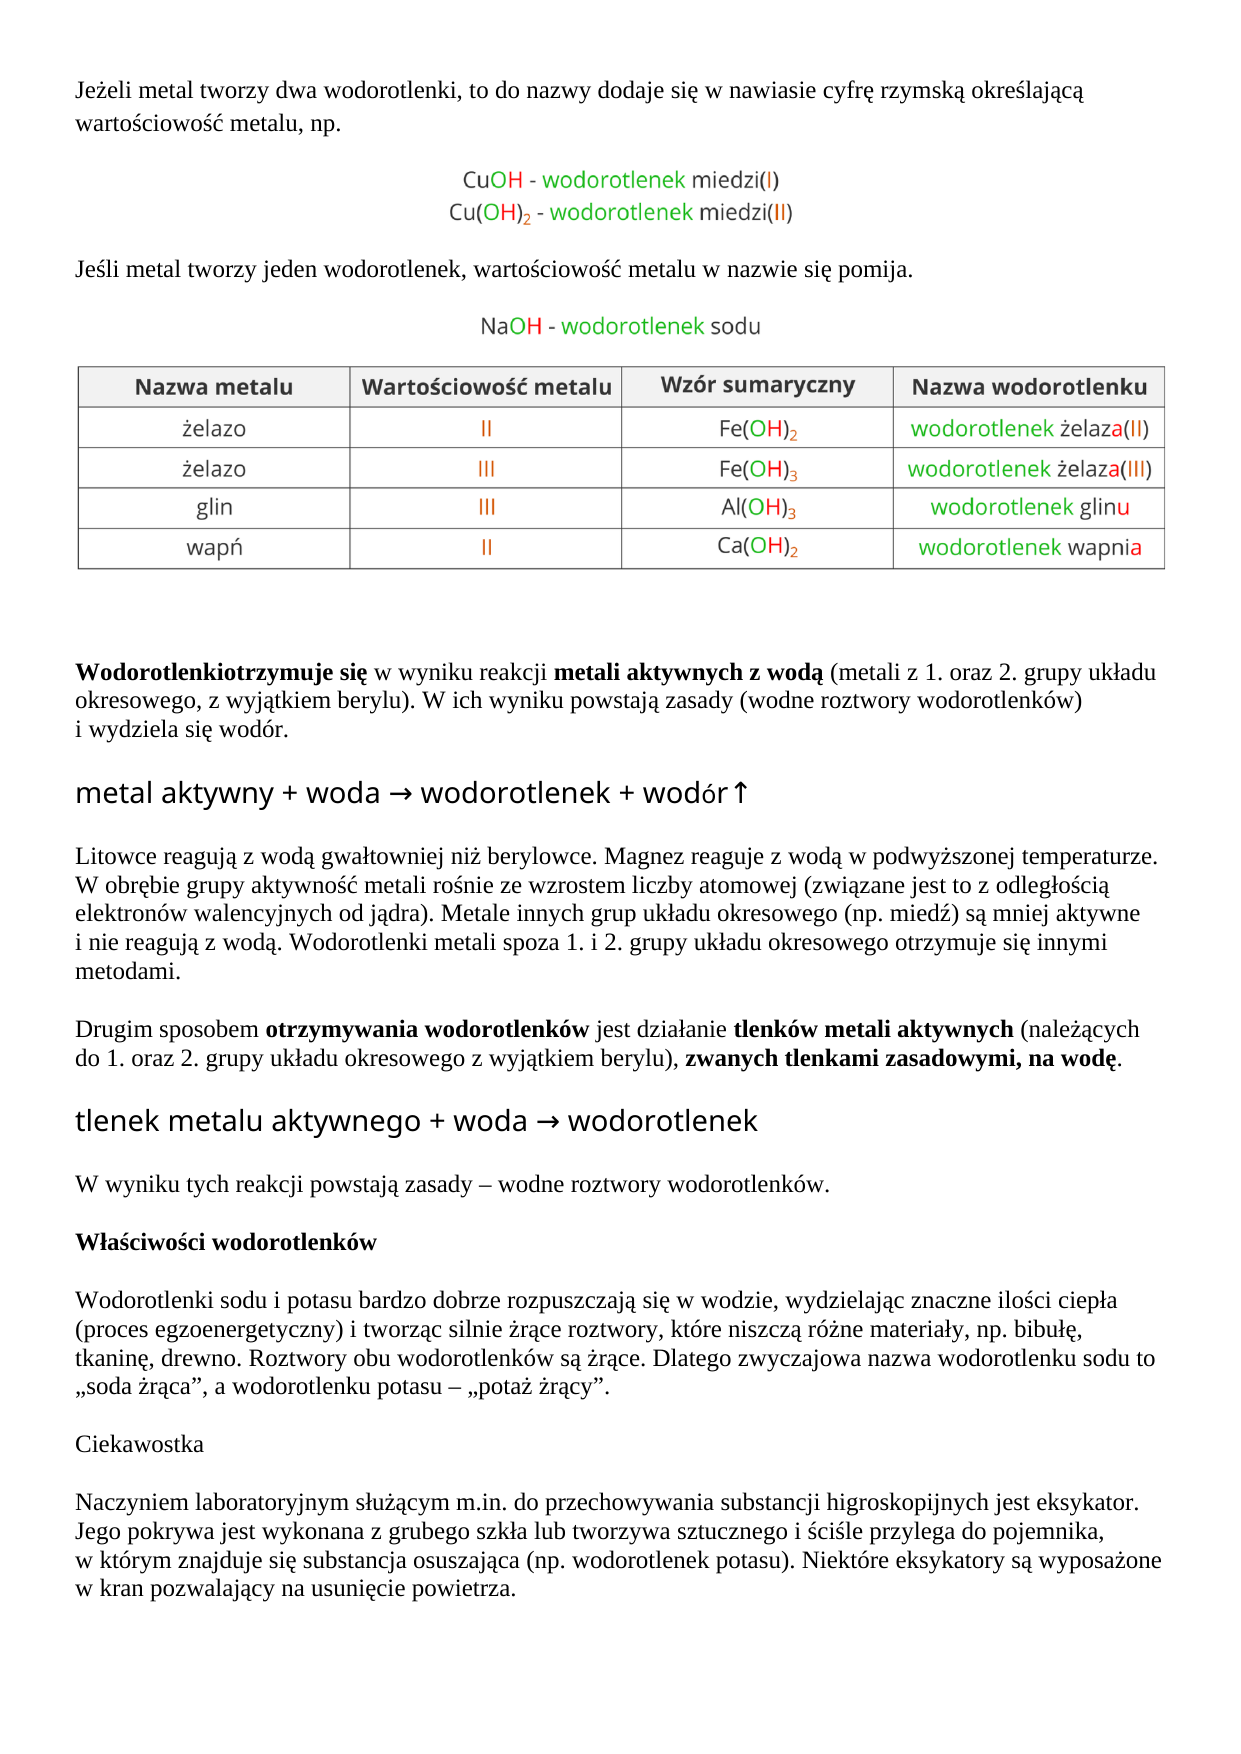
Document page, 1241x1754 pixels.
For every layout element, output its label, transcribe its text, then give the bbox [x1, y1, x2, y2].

text Właściwości wodorotlenków [75, 1227, 1165, 1256]
text Naczyniem laboratoryjnym służącym m.in. do przechowywania substancji higroskopijnych jest eksykator. Jego pokrywa jest wykonana z grubego szkła lub tworzywa sztucznego i ściśle przylega do pojemnika, w którym znajduje się substancja osuszająca (np. wodorotlenek potasu). Niektóre eksykatory są wyposażone w kran pozwalający na usunięcie powietrza. [75, 1487, 1165, 1602]
text metal aktywny + woda → wodorotlenek + wodór↑ [75, 772, 1165, 812]
text Litowce reagują z wodą gwałtowniej niż berylowce. Magnez reaguje z wodą w podwyższonej temperaturze. W obrębie grupy aktywność metali rośnie ze wzrostem liczby atomowej (związane jest to z odległością elektronów walencyjnych od jądra). Metale innych grup układu okresowego (np. miedź) są mniej aktywne i nie reagują z wodą. Wodorotlenki metali spoza 1. i 2. grupy układu okresowego otrzymuje się innymi metodami. [75, 841, 1165, 985]
picture [75, 308, 1166, 340]
text Wodorotlenkiotrzymuje się w wyniku reakcji metali aktywnych z wodą (metali z 1. oraz 2. grupy układu okresowego, z wyjątkiem berylu). W ich wyniku powstają zasady (wodne roztwory wodorotlenków) i wydziela się wodór. [75, 657, 1165, 743]
text tlenek metalu aktywnego + woda → wodorotlenek [75, 1101, 1165, 1140]
picture [75, 161, 1166, 230]
text Drugim sposobem otrzymywania wodorotlenków jest działanie tlenków metali aktywnych (należących do 1. oraz 2. grupy układu okresowego z wyjątkiem berylu), zwanych tlenkami zasadowymi, na wodę. [75, 1014, 1165, 1071]
text Wodorotlenki sodu i potasu bardzo dobrze rozpuszczają się w wodzie, wydzielając znaczne ilości ciepła (proces egzoenergetyczny) i tworząc silnie żrące roztwory, które niszczą różne materiały, np. bibułę, tkaninę, drewno. Roztwory obu wodorotlenków są żrące. Dlatego zwyczajowa nazwa wodorotlenku sodu to „soda żrąca”, a wodorotlenku potasu – „potaż żrący”. [75, 1285, 1165, 1400]
text Jeżeli metal tworzy dwa wodorotlenki, to do nazwy dodaje się w nawiasie cyfrę rzymską określającą wartościowość metalu, np. [75, 75, 1165, 137]
text W wyniku tych reakcji powstają zasady – wodne roztwory wodorotlenków. [75, 1169, 1165, 1198]
text Ciekawostka [75, 1429, 1165, 1458]
picture [75, 365, 1166, 570]
text Jeśli metal tworzy jeden wodorotlenek, wartościowość metalu w nazwie się pomija. [75, 254, 1165, 283]
